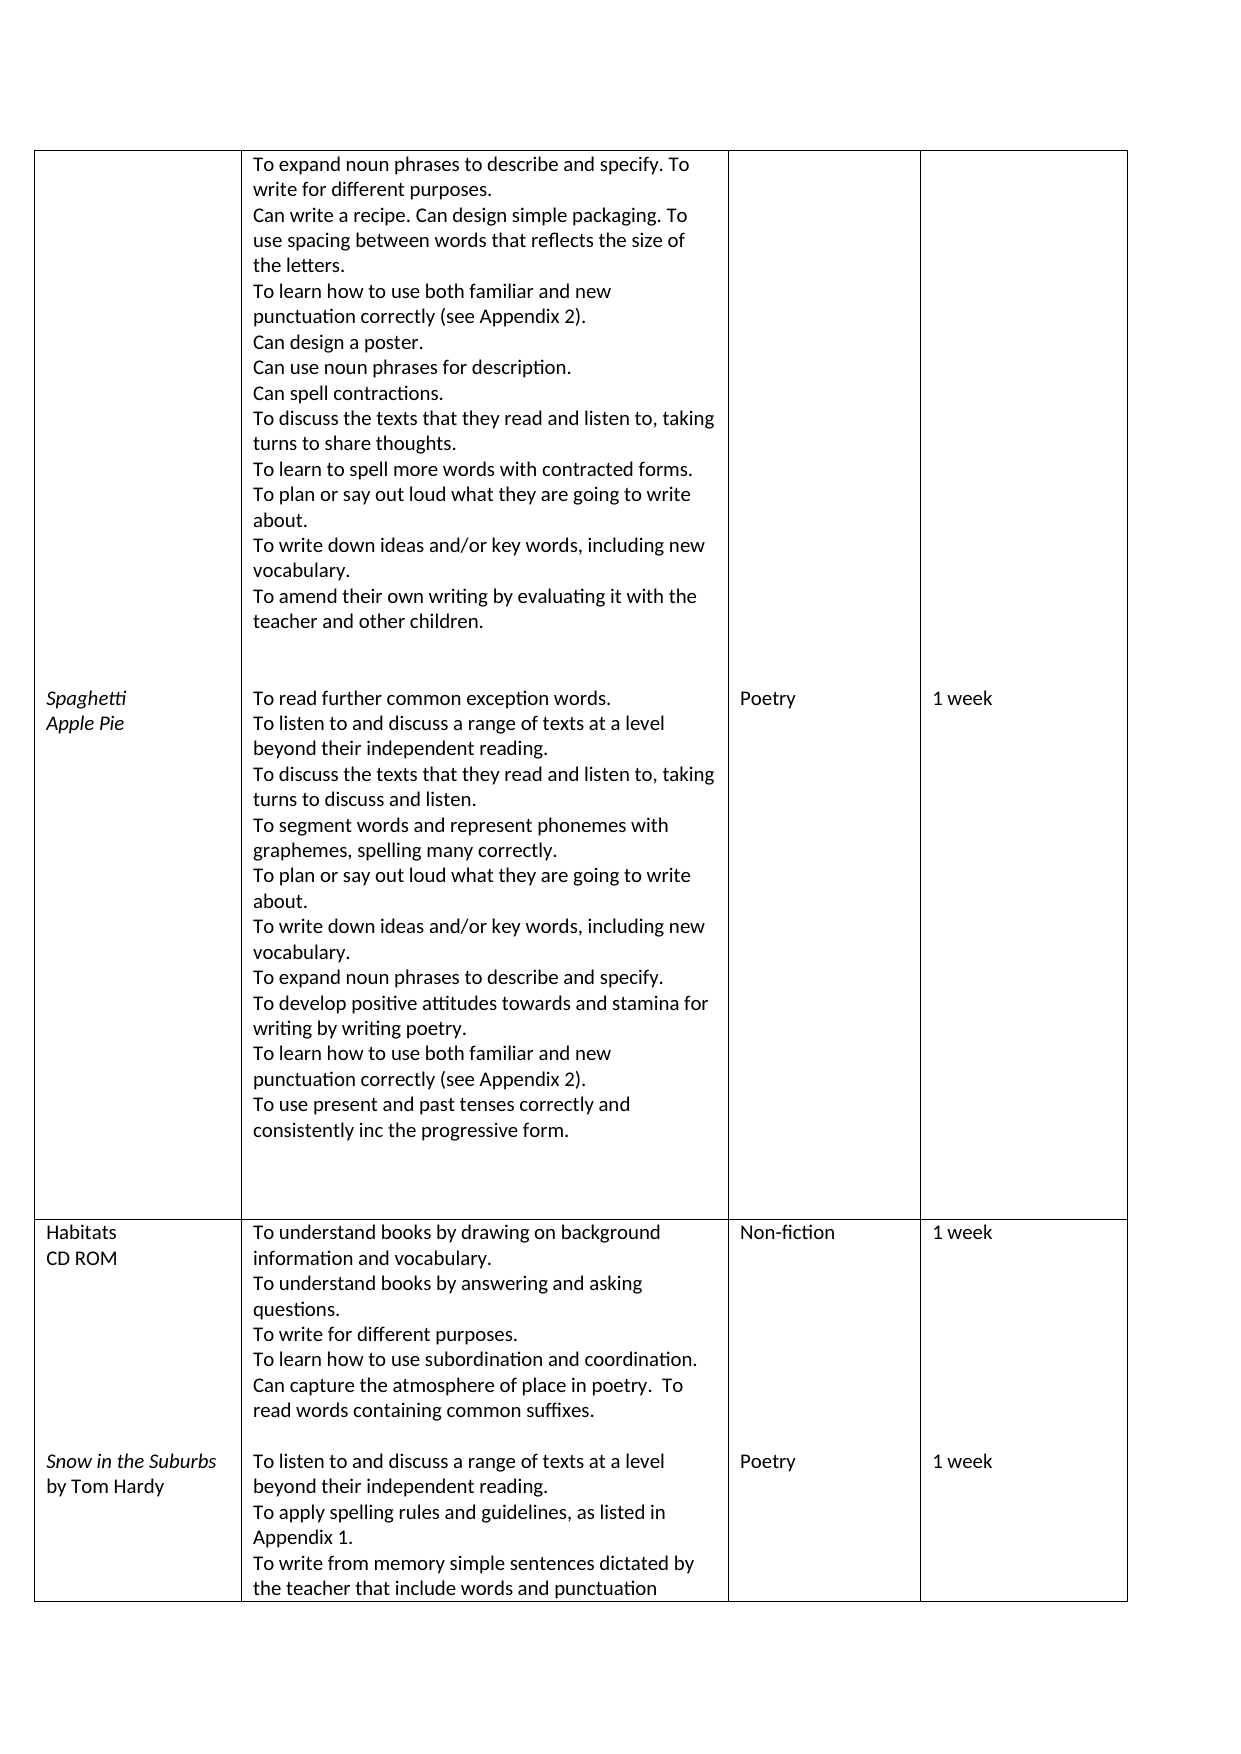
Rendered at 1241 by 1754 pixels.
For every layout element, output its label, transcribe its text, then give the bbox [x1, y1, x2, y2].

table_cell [242, 151, 728, 1218]
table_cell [35, 1220, 241, 1601]
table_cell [921, 1220, 1127, 1601]
table_cell 5 weeks 1 week [921, 151, 1127, 1218]
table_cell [729, 1220, 920, 1601]
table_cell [35, 151, 241, 1218]
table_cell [729, 151, 920, 1218]
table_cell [242, 1220, 728, 1601]
